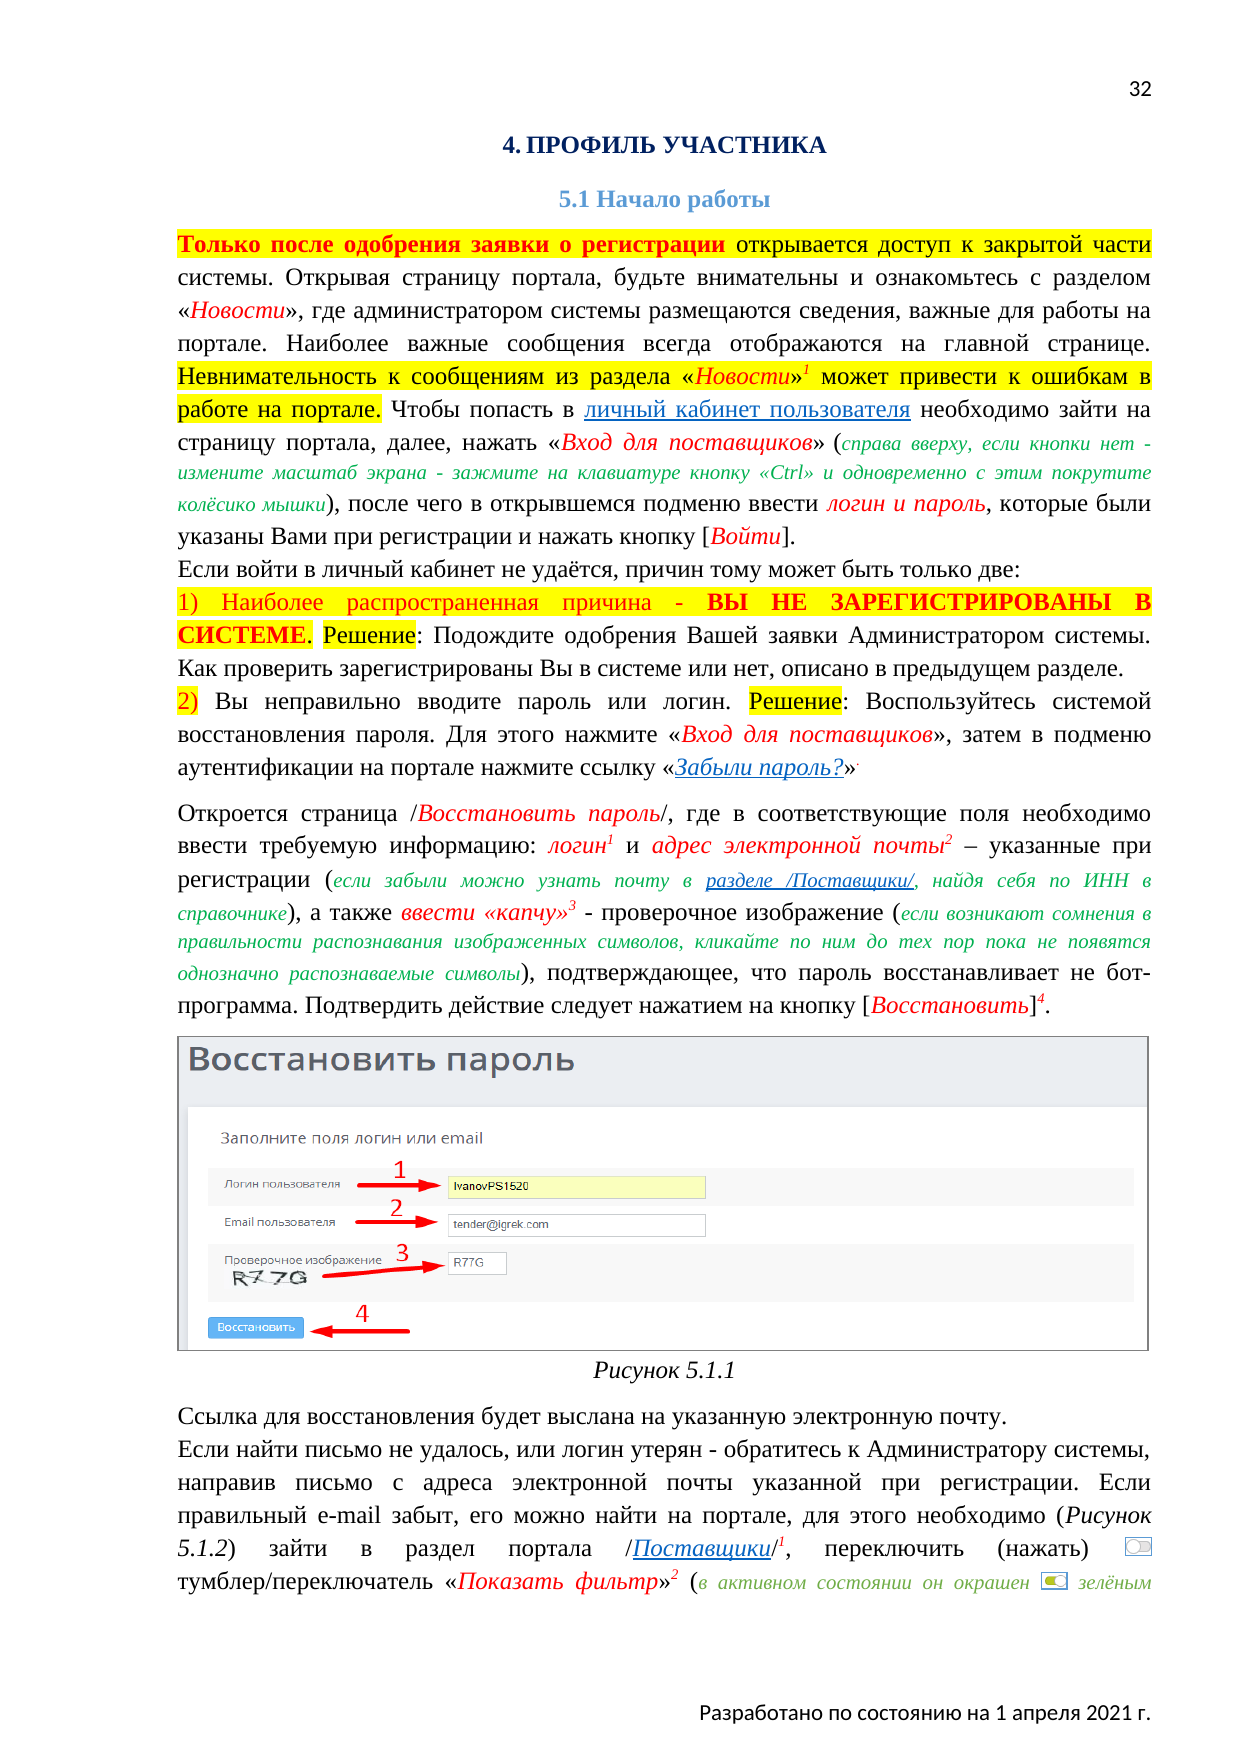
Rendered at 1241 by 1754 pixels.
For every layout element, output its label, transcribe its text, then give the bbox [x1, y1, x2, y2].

picture [179, 1037, 1147, 1350]
text Откроется страница /Восстановить пароль/, где в соответствующие поля необходимо ввести требуемую информацию: логин1 и адрес электронной почты2 – указанные при регистрации (если забыли можно узнать почту в разделе /Поставщики/, найдя себя по ИНН в справочнике), а также ввести «капчу»3 - проверочное изображение (если возникают сомнения в правильности распознавания изображенных символов, кликайте по ним до тех пор пока не появятся однозначно распознаваемые символы), подтверждающее, что пароль восстанавливает не бот-программа. Подтвердить действие следует нажатием на кнопку [Восстановить]4. [177, 798, 1152, 1019]
text Если войти в личный кабинет не удаётся, причин тому может быть только две: [177, 554, 1152, 583]
text 2) Вы неправильно вводите пароль или логин. Решение: Воспользуйтесь системой восстановления пароля. Для этого нажмите «Вход для поставщиков», затем в подменю аутентификации на портале нажмите ссылку «Забыли пароль?». [177, 686, 1152, 781]
subtitle ПРОФИЛЬ УЧАСТНИКА [177, 130, 1152, 158]
text Рисунок 5.1.1 [177, 1356, 1152, 1384]
text Ссылка для восстановления будет выслана на указанную электронную почту. [177, 1401, 1152, 1430]
picture [1126, 1538, 1151, 1555]
picture [1042, 1573, 1066, 1588]
text Только после одобрения заявки о регистрации открывается доступ к закрытой части системы. Открывая страницу портала, будьте внимательны и ознакомьтесь с разделом «Новости», где администратором системы размещаются сведения, важные для работы на портале. Наиболее важные сообщения всегда отображаются на главной странице. Невнимательность к сообщениям из раздела «Новости»1 может привести к ошибкам в работе на портале. Чтобы попасть в личный кабинет пользователя необходимо зайти на страницу портала, далее, нажать «Вход для поставщиков» (справа вверху, если кнопки нет - измените масштаб экрана - зажмите на клавиатуре кнопку «Ctrl» и одновременно с этим покрутите колёсико мышки), после чего в открывшемся подменю ввести логин и пароль, которые были указаны Вами при регистрации и нажать кнопку [Войти]. [177, 258, 1152, 361]
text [177, 1434, 1152, 1595]
subtitle 5.1 Начало работы [177, 184, 1152, 212]
text 1) Наиболее распространенная причина - ВЫ НЕ ЗАРЕГИСТРИРОВАНЫ В СИСТЕМЕ. Решение: Подождите одобрения Вашей заявки Администратором системы. Как проверить зарегистрированы Вы в системе или нет, описано в предыдущем разделе. [177, 616, 1152, 682]
text Только после одобрения заявки о регистрации открывается доступ к закрытой части системы. Открывая страницу портала, будьте внимательны и ознакомьтесь с разделом «Новости», где администратором системы размещаются сведения, важные для работы на портале. Наиболее важные сообщения всегда отображаются на главной странице. Невнимательность к сообщениям из раздела «Новости»1 может привести к ошибкам в работе на портале. Чтобы попасть в личный кабинет пользователя необходимо зайти на страницу портала, далее, нажать «Вход для поставщиков» (справа вверху, если кнопки нет - измените масштаб экрана - зажмите на клавиатуре кнопку «Ctrl» и одновременно с этим покрутите колёсико мышки), после чего в открывшемся подменю ввести логин и пароль, которые были указаны Вами при регистрации и нажать кнопку [Войти]. [177, 390, 1152, 550]
